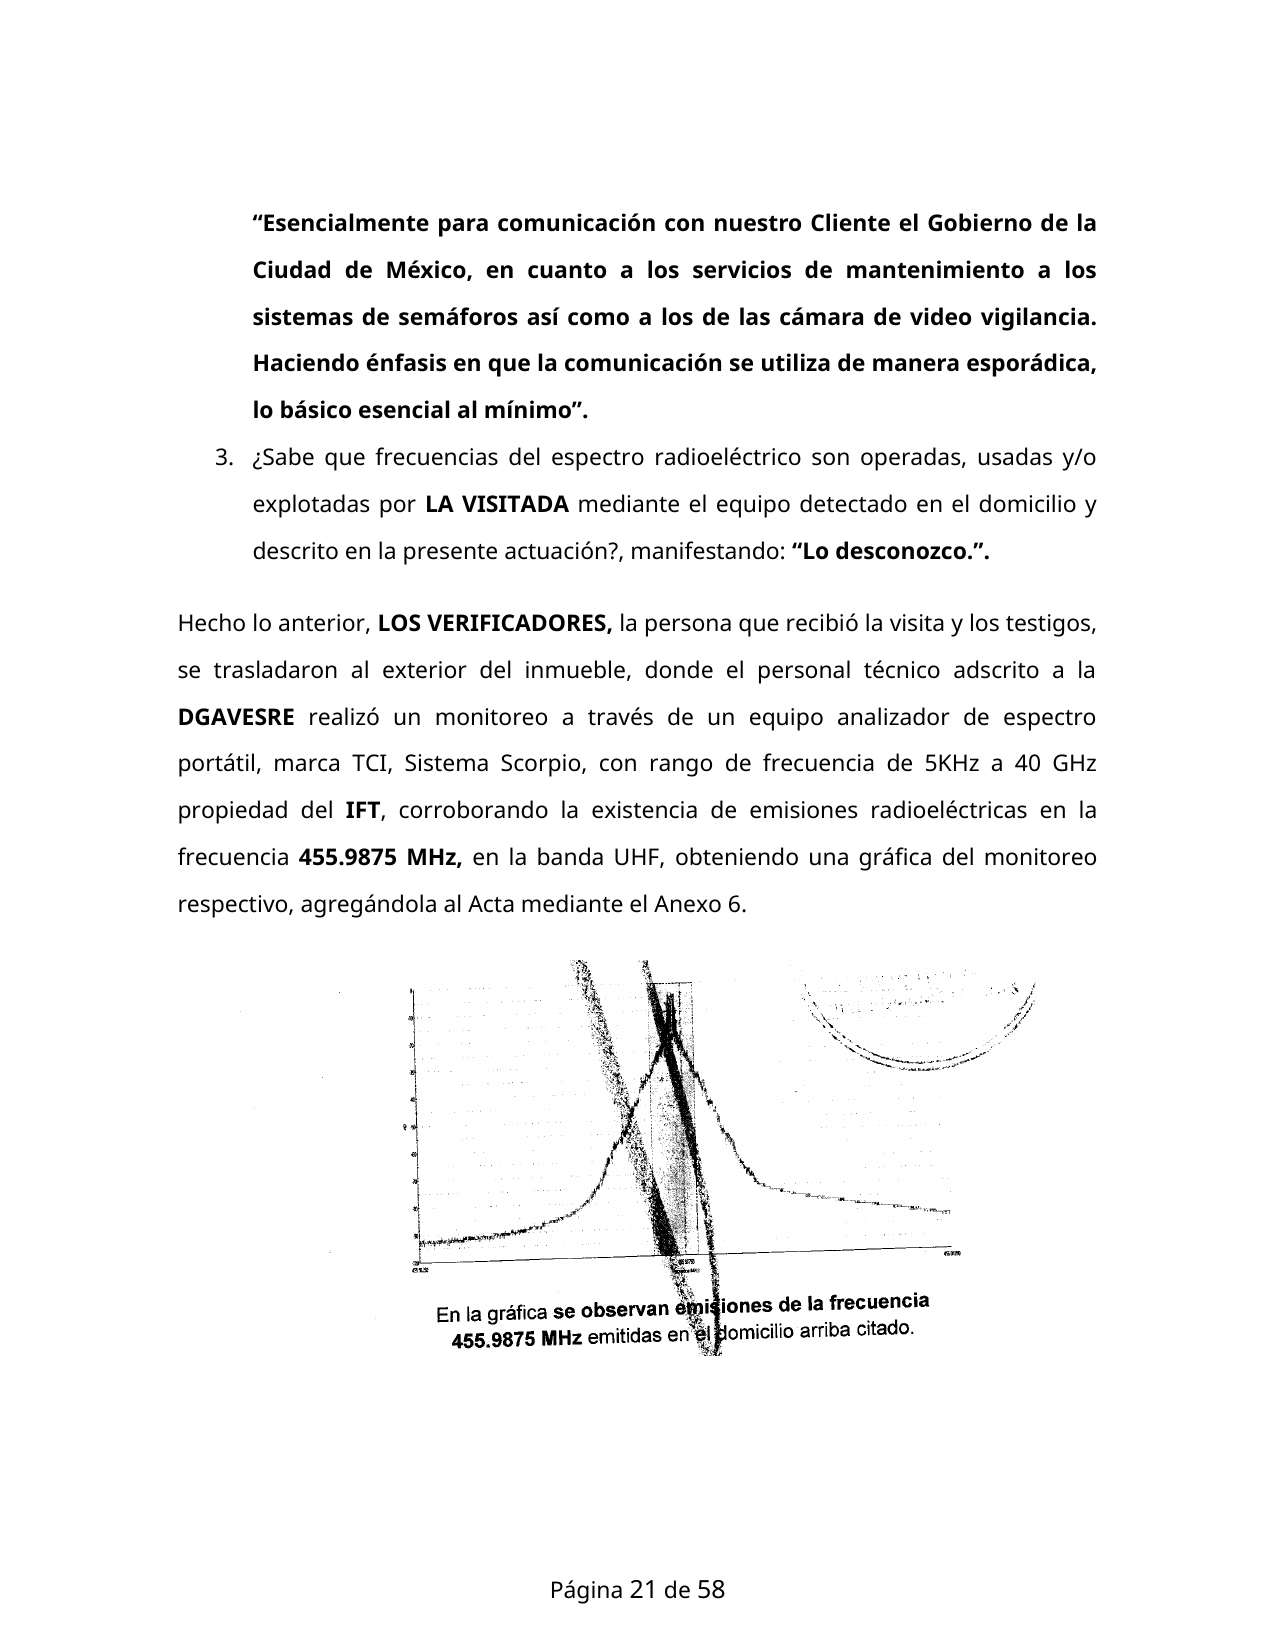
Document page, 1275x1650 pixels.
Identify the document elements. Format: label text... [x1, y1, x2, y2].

list ¿Sabe que frecuencias del espectro radioeléctrico son operadas, usadas y/o explotadas por LA VISITADA mediante el equipo detectado en el domicilio y descrito en la presente actuación?, manifestando: “Lo desconozco.”. [215, 441, 1098, 566]
text Hecho lo anterior, LOS VERIFICADORES, la persona que recibió la visita y los testigos, se trasladaron al exterior del inmueble, donde el personal técnico adscrito a la DGAVESRE realizó un monitoreo a través de un equipo analizador de espectro portátil, marca TCI, Sistema Scorpio, con rango de frecuencia de 5KHz a 40 GHz propiedad del IFT, corroborando la existencia de emisiones radioeléctricas en la frecuencia 455.9875 MHz, en la banda UHF, obteniendo una gráfica del monitoreo respectivo, agregándola al Acta mediante el Anexo 6. [177, 607, 1098, 919]
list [215, 207, 1098, 426]
